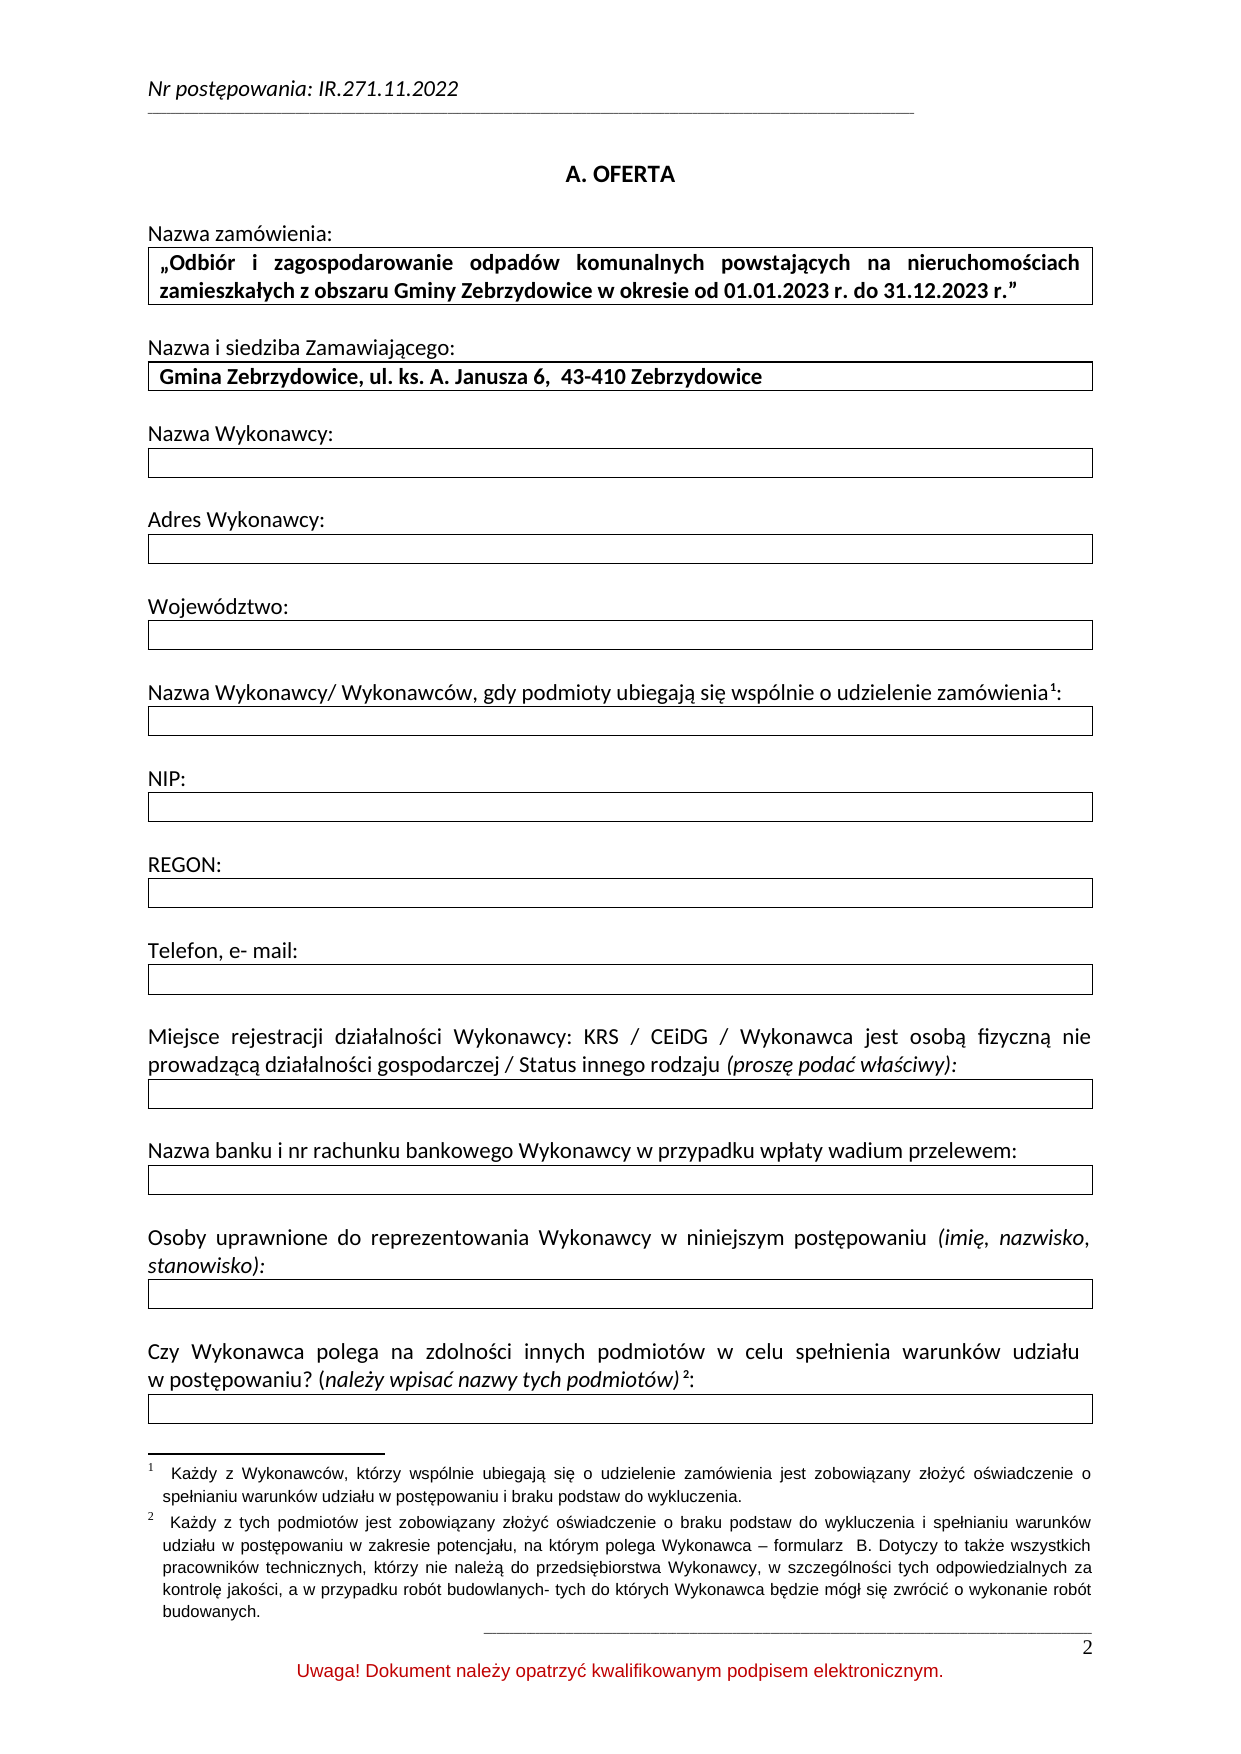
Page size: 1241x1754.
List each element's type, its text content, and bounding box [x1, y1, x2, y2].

table_header [149, 965, 1092, 993]
text Nazwa zamówienia: [148, 219, 1093, 247]
text Miejsce rejestracji działalności Wykonawcy: KRS / CEiDG / Wykonawca jest osobą fizyczną nie prowadzącą działalności gospodarczej / Status innego rodzaju (proszę podać właściwy): [148, 1022, 1093, 1078]
text NIP: [148, 764, 1093, 792]
text Adres Wykonawcy: [148, 506, 1093, 534]
text A. OFERTA [148, 158, 1093, 189]
table_header [149, 1395, 1092, 1422]
text Województwo: [148, 592, 1093, 620]
text Czy Wykonawca polega na zdolności innych podmiotów w celu spełnienia warunków udziału w postępowaniu? (należy wpisać nazwy tych podmiotów) : [148, 1337, 1093, 1393]
table_header [149, 879, 1092, 907]
table_header [149, 707, 1092, 735]
table_header „Odbiór i zagospodarowanie odpadów komunalnych powstających na nieruchomościach zamieszkałych z obszaru Gminy Zebrzydowice w okresie od 01.01.2023 r. do 31.12.2023 r.” [149, 248, 1092, 304]
table_header [149, 793, 1092, 821]
table_header [149, 535, 1092, 563]
table_header [149, 449, 1092, 477]
text Nazwa Wykonawcy/ Wykonawców, gdy podmioty ubiegają się wspólnie o udzielenie zamówienia: [148, 678, 1093, 706]
text Telefon, e- mail: [148, 936, 1093, 964]
text Nazwa Wykonawcy: [148, 419, 1093, 447]
table_header [149, 621, 1092, 649]
table_header [149, 1280, 1092, 1308]
text Nazwa i siedziba Zamawiającego: [148, 333, 1093, 361]
text Nazwa banku i nr rachunku bankowego Wykonawcy w przypadku wpłaty wadium przelewem: [148, 1137, 1093, 1165]
text REGON: [148, 850, 1093, 878]
text Osoby uprawnione do reprezentowania Wykonawcy w niniejszym postępowaniu (imię, nazwisko, stanowisko): [148, 1223, 1093, 1279]
table_header [149, 1080, 1092, 1108]
table_header Gmina Zebrzydowice, ul. ks. A. Janusza 6, 43-410 Zebrzydowice [149, 363, 1092, 390]
table_header [149, 1166, 1092, 1194]
